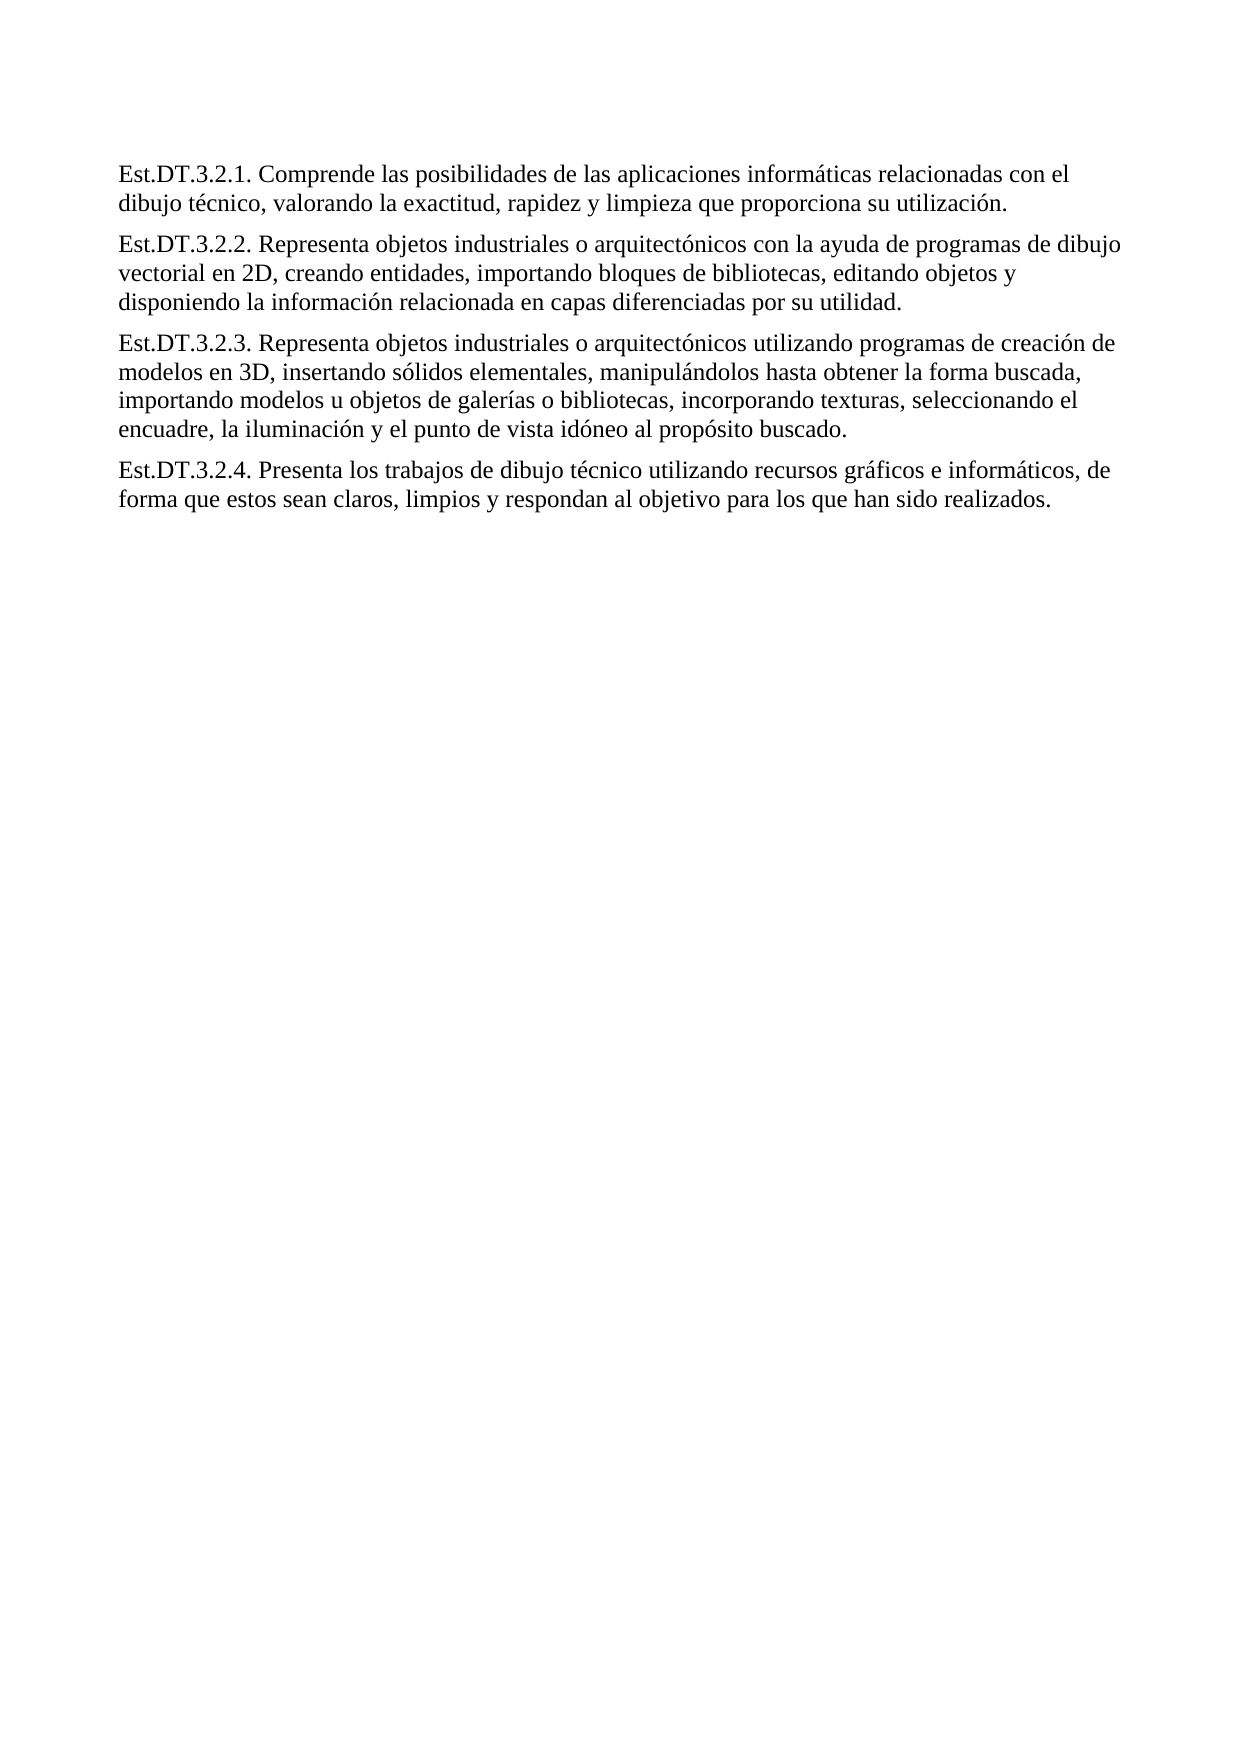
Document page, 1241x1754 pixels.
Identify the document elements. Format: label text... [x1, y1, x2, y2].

text Est.DT.3.2.2. Representa objetos industriales o arquitectónicos con la ayuda de programas de dibujo vectorial en 2D, creando entidades, importando bloques de bibliotecas, editando objetos y disponiendo la información relacionada en capas diferenciadas por su utilidad. [118, 229, 1122, 316]
text Est.DT.3.2.1. Comprende las posibilidades de las aplicaciones informáticas relacionadas con el dibujo técnico, valorando la exactitud, rapidez y limpieza que proporciona su utilización. [118, 159, 1122, 217]
text Est.DT.3.2.3. Representa objetos industriales o arquitectónicos utilizando programas de creación de modelos en 3D, insertando sólidos elementales, manipulándolos hasta obtener la forma buscada, importando modelos u objetos de galerías o bibliotecas, incorporando texturas, seleccionando el encuadre, la iluminación y el punto de vista idóneo al propósito buscado. [118, 328, 1122, 443]
text Est.DT.3.2.4. Presenta los trabajos de dibujo técnico utilizando recursos gráficos e informáticos, de forma que estos sean claros, limpios y respondan al objetivo para los que han sido realizados. [118, 456, 1122, 513]
